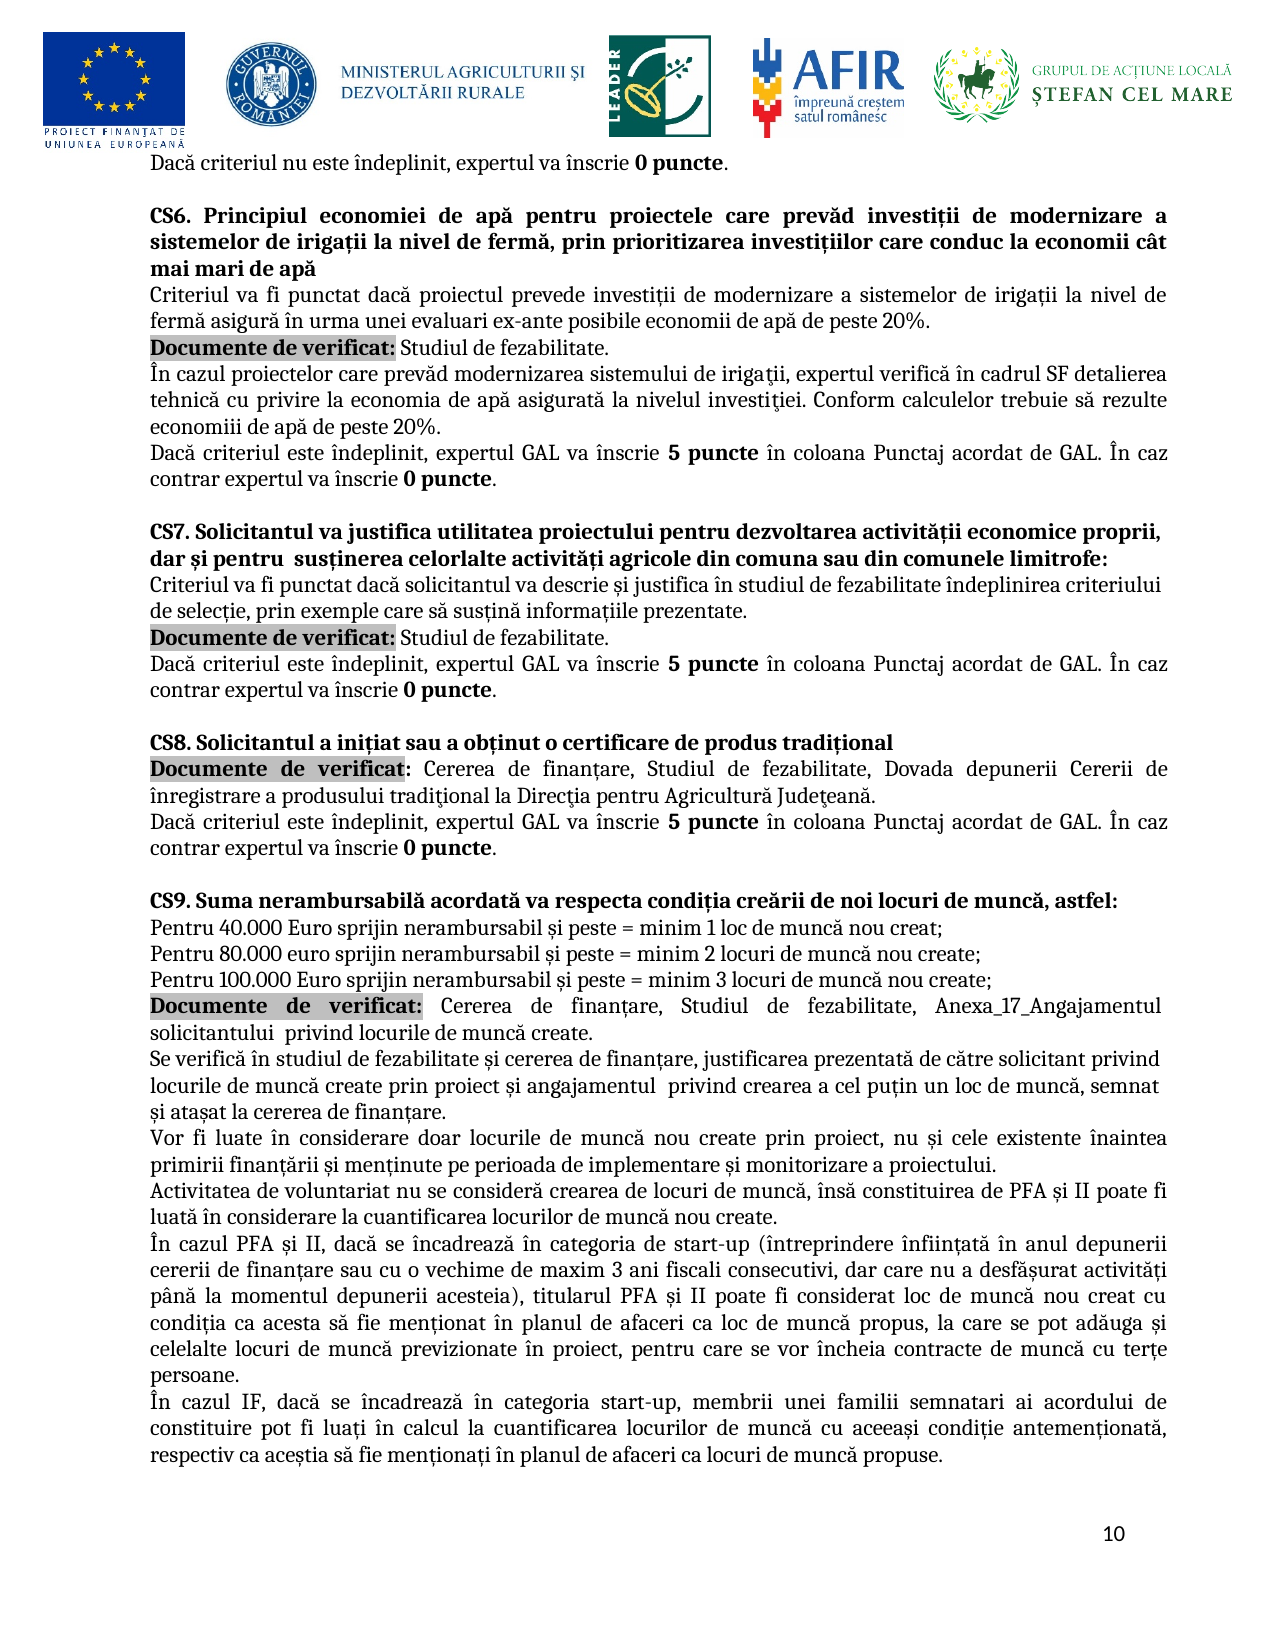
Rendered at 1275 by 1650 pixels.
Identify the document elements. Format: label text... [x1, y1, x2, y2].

text Documente de verificat: Cererea de finanțare, Studiul de fezabilitate, Dovada depunerii Cererii de înregistrare a produsului tradiţional la Direcţia pentru Agricultură Judeţeană. [150, 756, 1169, 809]
text CS7. Solicitantul va justifica utilitatea proiectului pentru dezvoltarea activității economice proprii, dar și pentru susținerea celorlalte activități agricole din comuna sau din comunele limitrofe: [150, 519, 1162, 572]
text Dacă criteriul nu este îndeplinit, expertul va înscrie 0 puncte. [150, 150, 1169, 176]
text Dacă criteriul este îndeplinit, expertul GAL va înscrie 5 puncte în coloana Punctaj acordat de GAL. În caz contrar expertul va înscrie 0 puncte. [150, 651, 1169, 703]
text CS6. Principiul economiei de apă pentru proiectele care prevăd investiții de modernizare a sistemelor de irigații la nivel de fermă, prin prioritizarea investițiilor care conduc la economii cât mai mari de apă [150, 203, 1169, 282]
text Criteriul va fi punctat dacă proiectul prevede investiții de modernizare a sistemelor de irigații la nivel de fermă asigură în urma unei evaluari ex-ante posibile economii de apă de peste 20%. [150, 282, 1169, 334]
picture [753, 38, 904, 138]
text Criteriul va fi punctat dacă solicitantul va descrie și justifica în studiul de fezabilitate îndeplinirea criteriului de selecție, prin exemple care să susțină informațiile prezentate. [150, 572, 1162, 624]
text Dacă criteriul este îndeplinit, expertul GAL va înscrie 5 puncte în coloana Punctaj acordat de GAL. În caz contrar expertul va înscrie 0 puncte. [150, 440, 1169, 493]
text În cazul PFA și II, dacă se încadrează în categoria de start-up (întreprindere înființată în anul depunerii cererii de finanțare sau cu o vechime de maxim 3 ani fiscali consecutivi, dar care nu a desfășurat activități până la momentul depunerii acesteia), titularul PFA și II poate fi considerat loc de muncă nou creat cu condiția ca acesta să fie menționat în planul de afaceri ca loc de muncă propus, la care se pot adăuga și celelalte locuri de muncă previzionate în proiect, pentru care se vor încheia contracte de muncă cu terțe persoane. [150, 1231, 1169, 1389]
text În cazul proiectelor care prevăd modernizarea sistemului de irigaţii, expertul verifică în cadrul SF detalierea tehnică cu privire la economia de apă asigurată la nivelul investiţiei. Conform calculelor trebuie să rezulte economiii de apă de peste 20%. [150, 361, 1169, 440]
text Activitatea de voluntariat nu se consideră crearea de locuri de muncă, însă constituirea de PFA și II poate fi luată în considerare la cuantificarea locurilor de muncă nou create. [150, 1178, 1169, 1231]
text Documente de verificat: Studiul de fezabilitate. [396, 624, 1162, 651]
text Se verifică în studiul de fezabilitate și cererea de finanțare, justificarea prezentată de către solicitant privind locurile de muncă create prin proiect și angajamentul privind crearea a cel puțin un loc de muncă, semnat și atașat la cererea de finanțare. [150, 1046, 1162, 1125]
text CS9. Suma nerambursabilă acordată va respecta condiția creării de noi locuri de muncă, astfel: [150, 888, 1125, 914]
text CS8. Solicitantul a inițiat sau a obținut o certificare de produs tradițional [150, 730, 1125, 756]
text Documente de verificat: Studiul de fezabilitate. [150, 334, 1169, 361]
text Pentru 40.000 Euro sprijin nerambursabil și peste = minim 1 loc de muncă nou creat; [150, 914, 1125, 941]
text Dacă criteriul este îndeplinit, expertul GAL va înscrie 5 puncte în coloana Punctaj acordat de GAL. În caz contrar expertul va înscrie 0 puncte. [150, 809, 1169, 862]
picture [43, 32, 185, 153]
text În cazul IF, dacă se încadrează în categoria start-up, membrii unei familii semnatari ai acordului de constituire pot fi luați în calcul la cuantificarea locurilor de muncă cu aceeași condiție antemenționată, respectiv ca aceștia să fie menționați în planul de afaceri ca locuri de muncă propuse. [150, 1389, 1169, 1468]
picture [609, 35, 711, 137]
text Documente de verificat: Cererea de finanțare, Studiul de fezabilitate, Anexa_17_Angajamentul solicitantului privind locurile de muncă create. [150, 993, 1162, 1046]
picture [934, 47, 1232, 123]
text Pentru 80.000 euro sprijin nerambursabil și peste = minim 2 locuri de muncă nou create; [150, 941, 1162, 967]
text Pentru 100.000 Euro sprijin nerambursabil și peste = minim 3 locuri de muncă nou create; [150, 967, 1162, 993]
picture [220, 27, 597, 148]
text Vor fi luate în considerare doar locurile de muncă nou create prin proiect, nu și cele existente înaintea primirii finanțării și menținute pe perioada de implementare și monitorizare a proiectului. [150, 1125, 1169, 1178]
